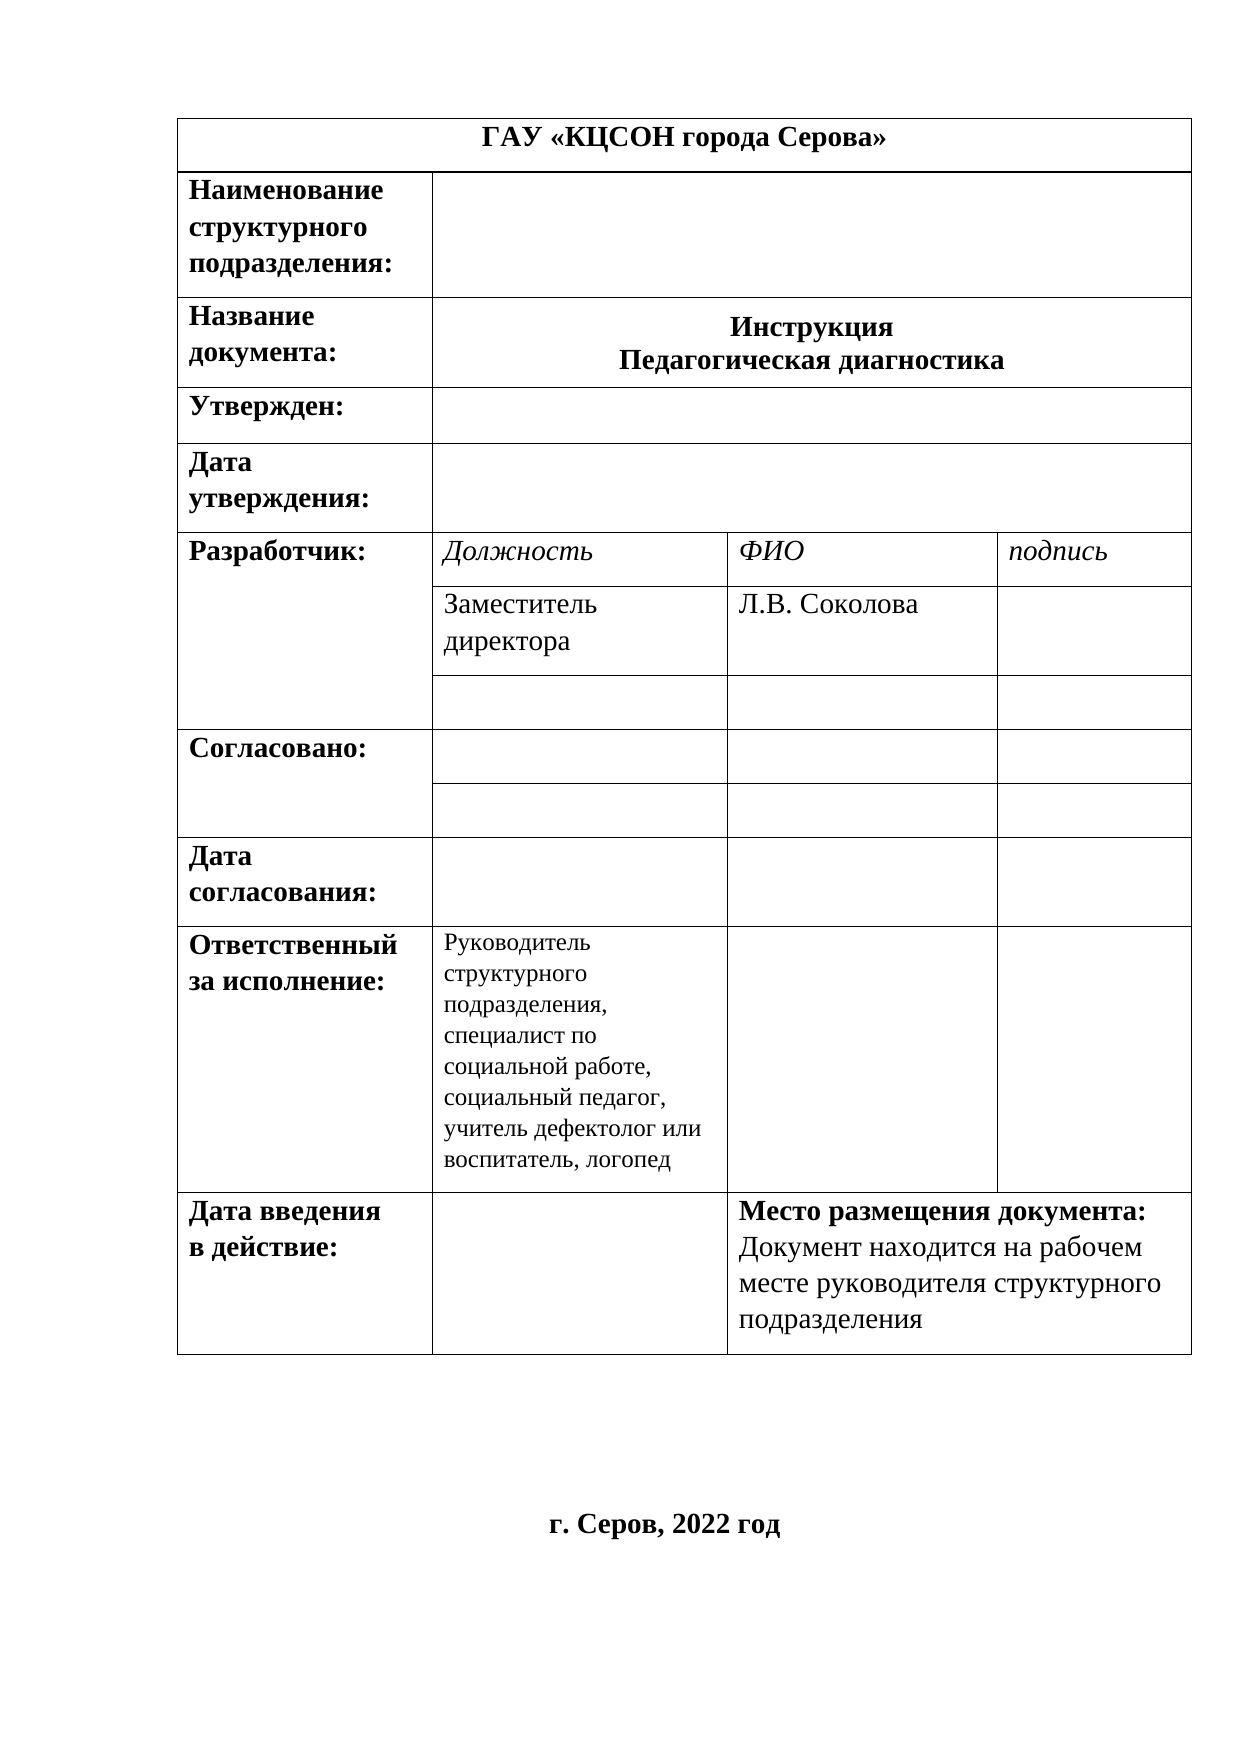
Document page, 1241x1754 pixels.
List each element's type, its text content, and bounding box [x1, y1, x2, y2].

table_cell [433, 388, 1191, 443]
table_cell [728, 730, 997, 783]
table_cell подпись [998, 533, 1191, 586]
table_cell Название документа: [178, 298, 432, 387]
table_cell [433, 676, 727, 729]
table_cell Утвержден: [178, 388, 432, 443]
table_cell [433, 1193, 727, 1354]
table_cell [728, 784, 997, 837]
table_cell [998, 676, 1191, 729]
table_cell [998, 730, 1191, 783]
table_cell Дата согласования: [178, 838, 432, 926]
table_cell Разработчик: [178, 533, 432, 729]
table_cell [433, 444, 1191, 532]
table_cell [433, 784, 727, 837]
table_cell [998, 587, 1191, 675]
table_cell [998, 927, 1191, 1192]
table_cell [728, 676, 997, 729]
table_cell Ответственный за исполнение: [178, 927, 432, 1192]
text г. Серов, 2022 год [177, 1506, 1152, 1539]
table_cell [728, 927, 997, 1192]
table_cell Наименование структурного подразделения: [178, 173, 432, 297]
table_header ГАУ «КЦСОН города Серова» [178, 119, 1191, 171]
table_cell Инструкция Педагогическая диагностика [433, 298, 1191, 387]
table_cell Должность [433, 533, 727, 586]
table_cell Руководитель структурного подразделения, специалист по социальной работе, социальный педагог, учитель дефектолог или воспитатель, логопед [433, 927, 727, 1192]
table_cell [433, 730, 727, 783]
table_cell [728, 838, 997, 926]
table_cell [433, 173, 1191, 297]
table_cell [433, 838, 727, 926]
table_cell ФИО [728, 533, 997, 586]
table_cell Заместитель директора [433, 587, 727, 675]
table_cell Л.В. Соколова [728, 587, 997, 675]
table_cell [998, 838, 1191, 926]
table_cell Дата введения в действие: [178, 1193, 432, 1354]
table_cell Дата утверждения: [178, 444, 432, 532]
table_cell [998, 784, 1191, 837]
table_cell Согласовано: [178, 730, 432, 837]
table_cell Место размещения документа: Документ находится на рабочем месте руководителя структурного подразделения [728, 1193, 1191, 1354]
